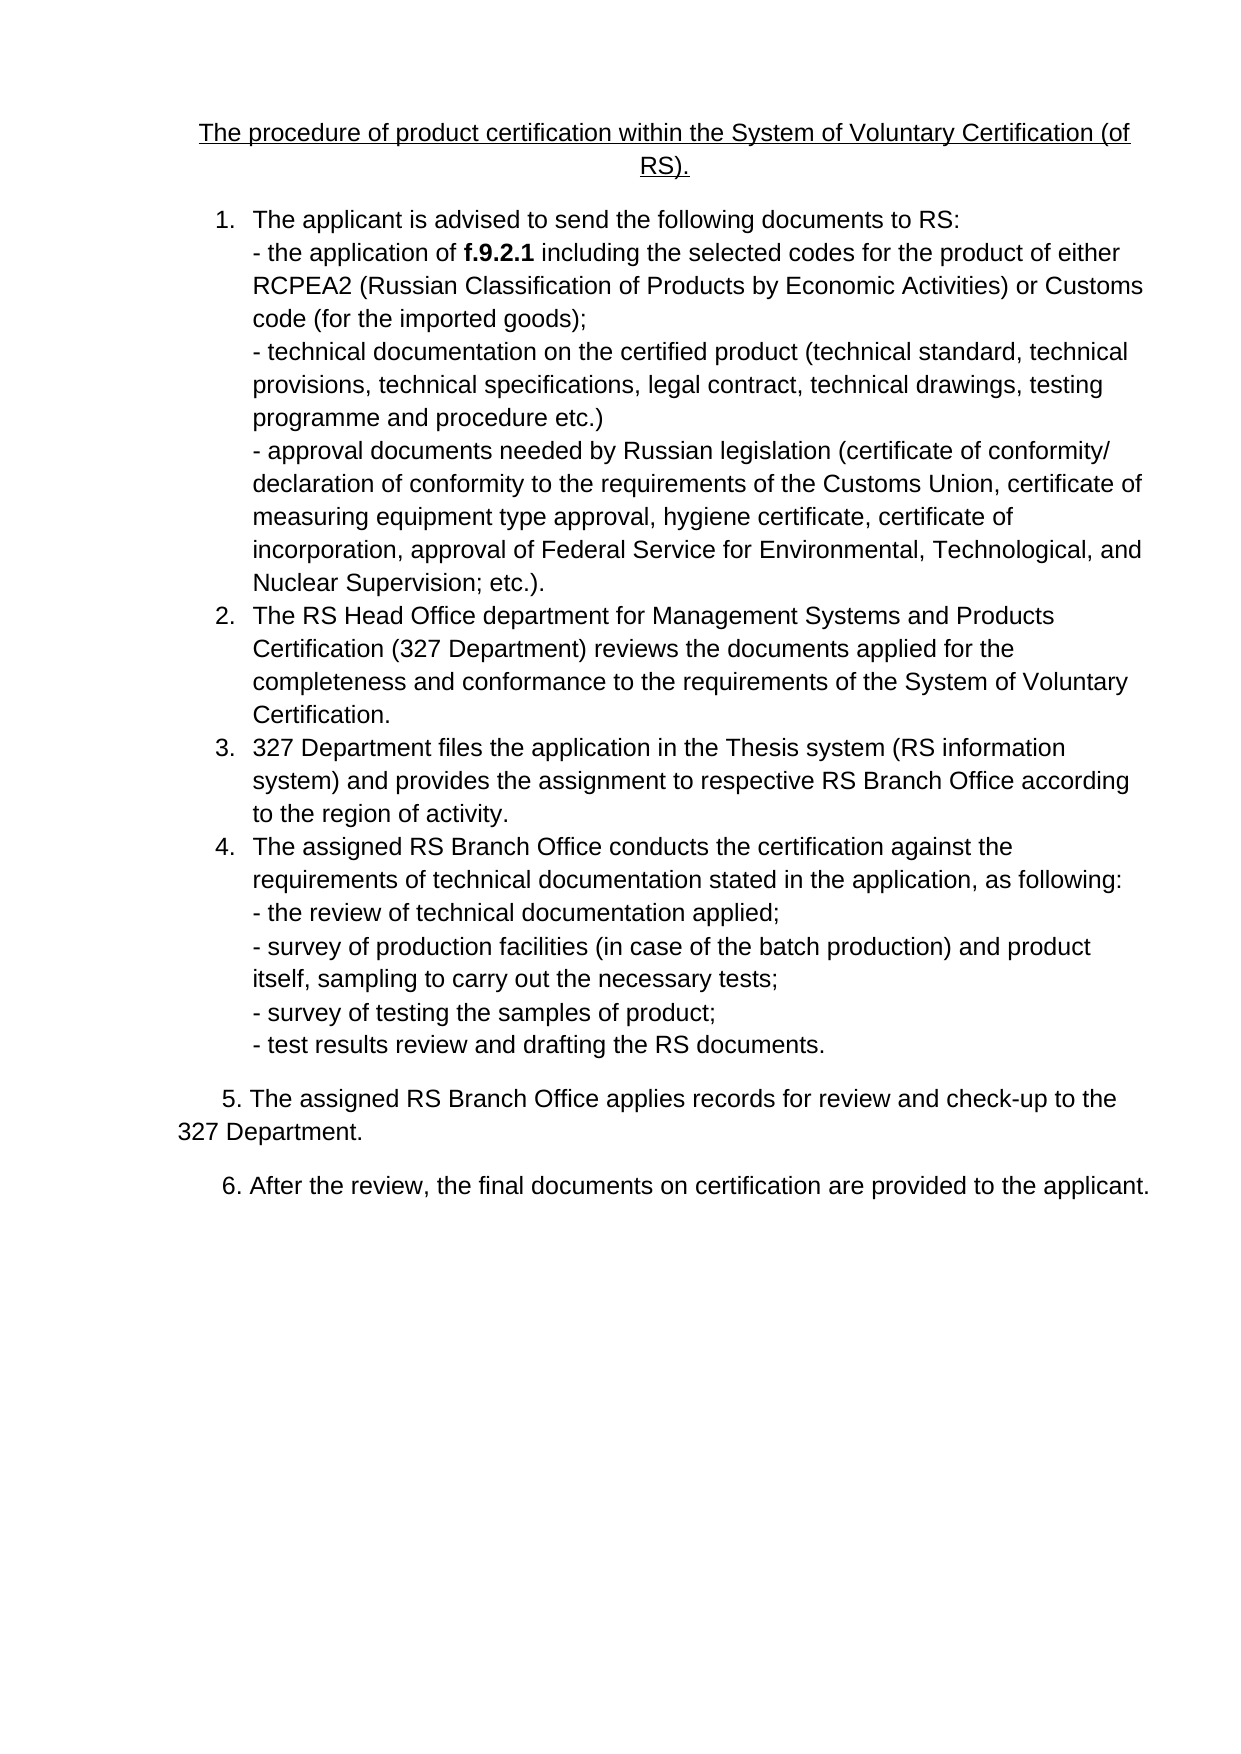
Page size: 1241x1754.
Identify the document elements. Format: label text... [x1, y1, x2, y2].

text 6. After the review, the final documents on certification are provided to the applicant. [177, 1171, 1152, 1200]
list - the review of technical documentation applied; [252, 898, 1152, 927]
list 327 Department files the application in the Thesis system (RS information system) and provides the assignment to respective RS Branch Office according to the region of activity. [215, 733, 1152, 828]
list - approval documents needed by Russian legislation (certificate of conformity/ declaration of conformity to the requirements of the Customs Union, certificate of measuring equipment type approval, hygiene certificate, certificate of incorporation, approval of Federal Service for Environmental, Technological, and Nuclear Supervision; etc.). [252, 436, 1152, 597]
list - survey of testing the samples of product; [252, 997, 1152, 1026]
list The RS Head Office department for Management Systems and Products Certification (327 Department) reviews the documents applied for the completeness and conformance to the requirements of the System of Voluntary Certification. [215, 601, 1152, 729]
list - technical documentation on the certified product (technical standard, technical provisions, technical specifications, legal contract, technical drawings, testing programme and procedure etc.) [252, 337, 1152, 432]
text 5. The assigned RS Branch Office applies records for review and check-up to the 327 Department. [177, 1084, 1152, 1146]
list - survey of production facilities (in case of the batch production) and product itself, sampling to carry out the necessary tests; [252, 931, 1152, 993]
list The assigned RS Branch Office conducts the certification against the requirements of technical documentation stated in the application, as following: [215, 832, 1152, 894]
text The procedure of product certification within the System of Voluntary Certification (of RS). [177, 118, 1152, 180]
list - test results review and drafting the RS documents. [252, 1031, 1152, 1059]
list The applicant is advised to send the following documents to RS: [215, 205, 1152, 234]
list - the application of f.9.2.1 including the selected codes for the product of either RCPEA2 (Russian Classification of Products by Economic Activities) or Customs code (for the imported goods); [252, 238, 1152, 333]
